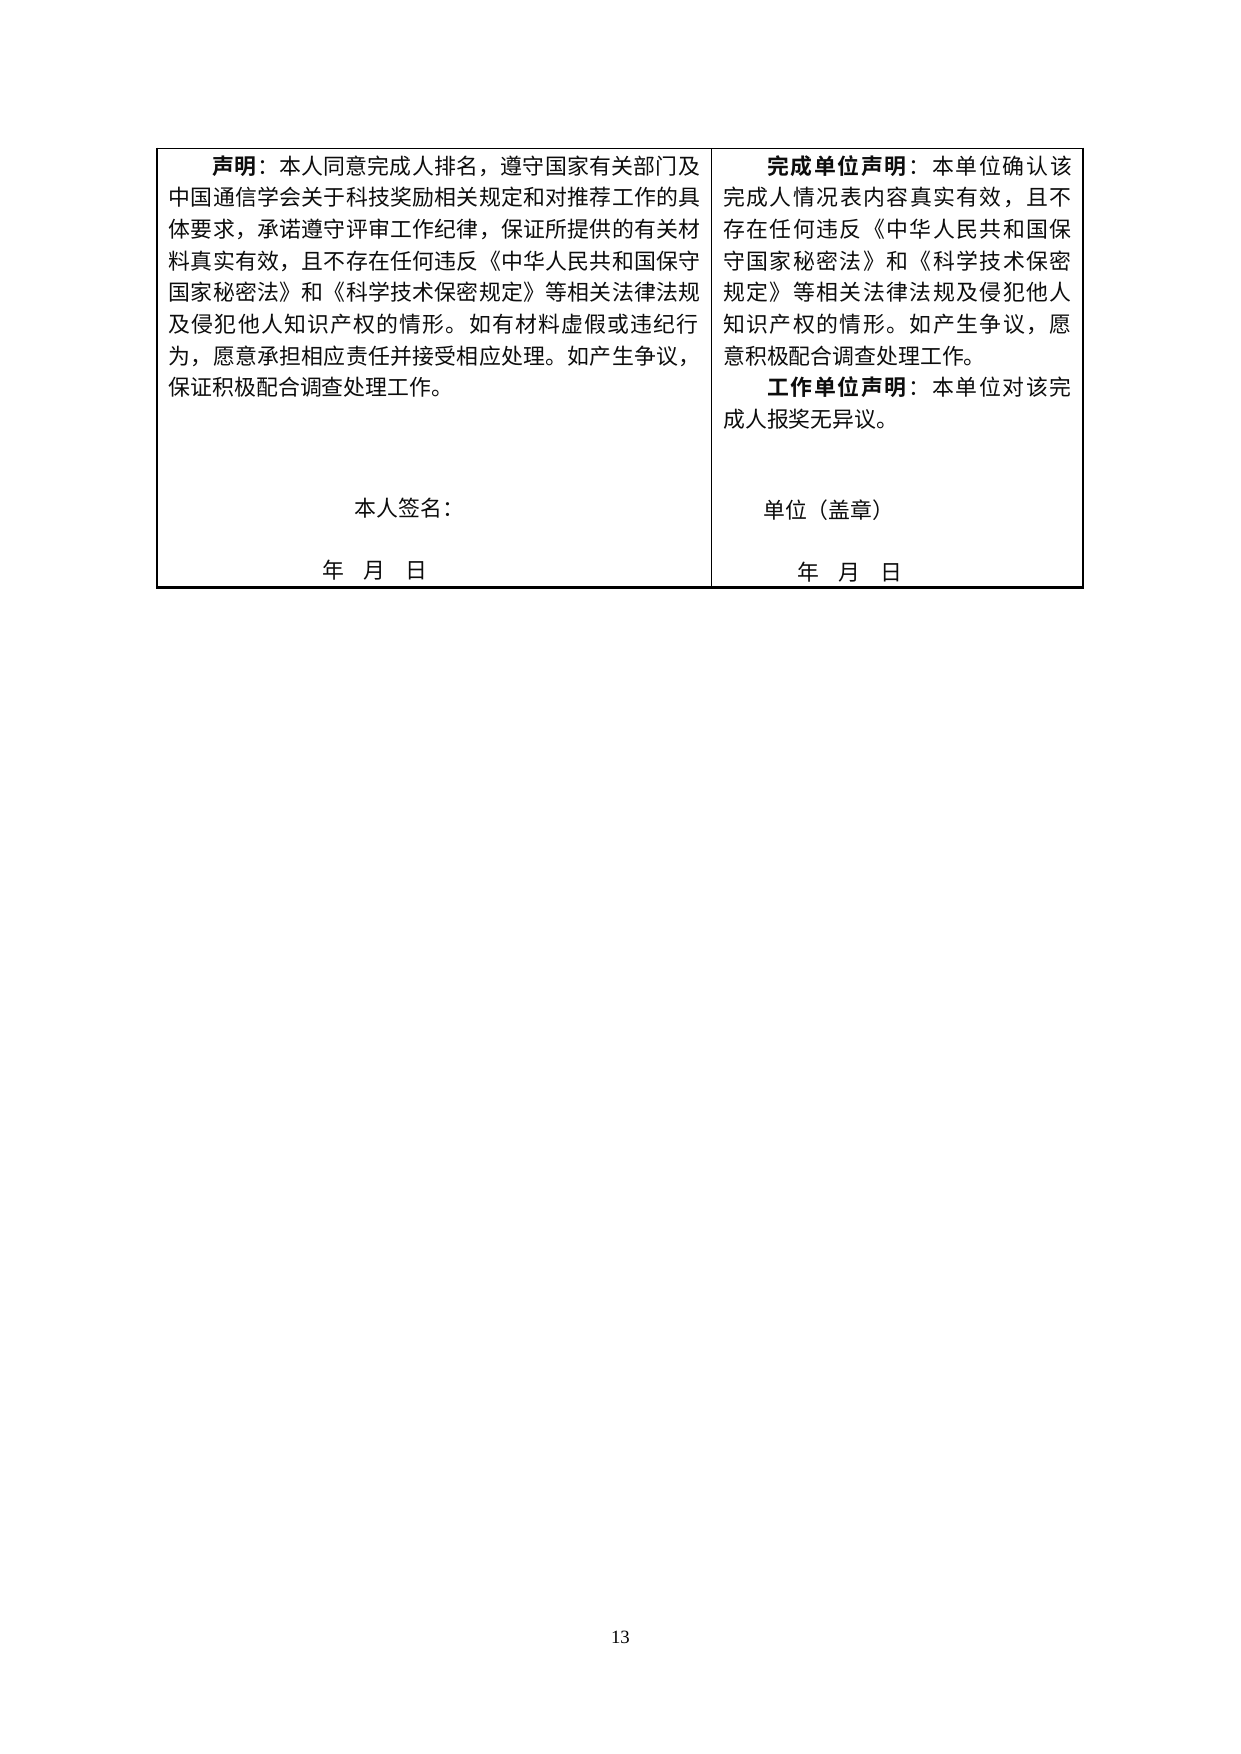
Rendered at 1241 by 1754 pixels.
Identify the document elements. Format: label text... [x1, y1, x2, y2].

table_cell 声明：本人同意完成人排名，遵守国家有关部门及中国通信学会关于科技奖励相关规定和对推荐工作的具体要求，承诺遵守评审工作纪律，保证所提供的有关材料真实有效，且不存在任何违反《中华人民共和国保守国家秘密法》和《科学技术保密规定》等相关法律法规及侵犯他人知识产权的情形。如有材料虚假或违纪行为，愿意承担相应责任并接受相应处理。如产生争议，保证积极配合调查处理工作。 本人签名： 年 月 日 [158, 149, 711, 586]
table_cell 完成单位声明：本单位确认该完成人情况表内容真实有效，且不存在任何违反《中华人民共和国保守国家秘密法》和《科学技术保密规定》等相关法律法规及侵犯他人知识产权的情形。如产生争议，愿意积极配合调查处理工作。 工作单位声明：本单位对该完成人报奖无异议。 单位（盖章） 年 月 日 [712, 149, 1082, 586]
